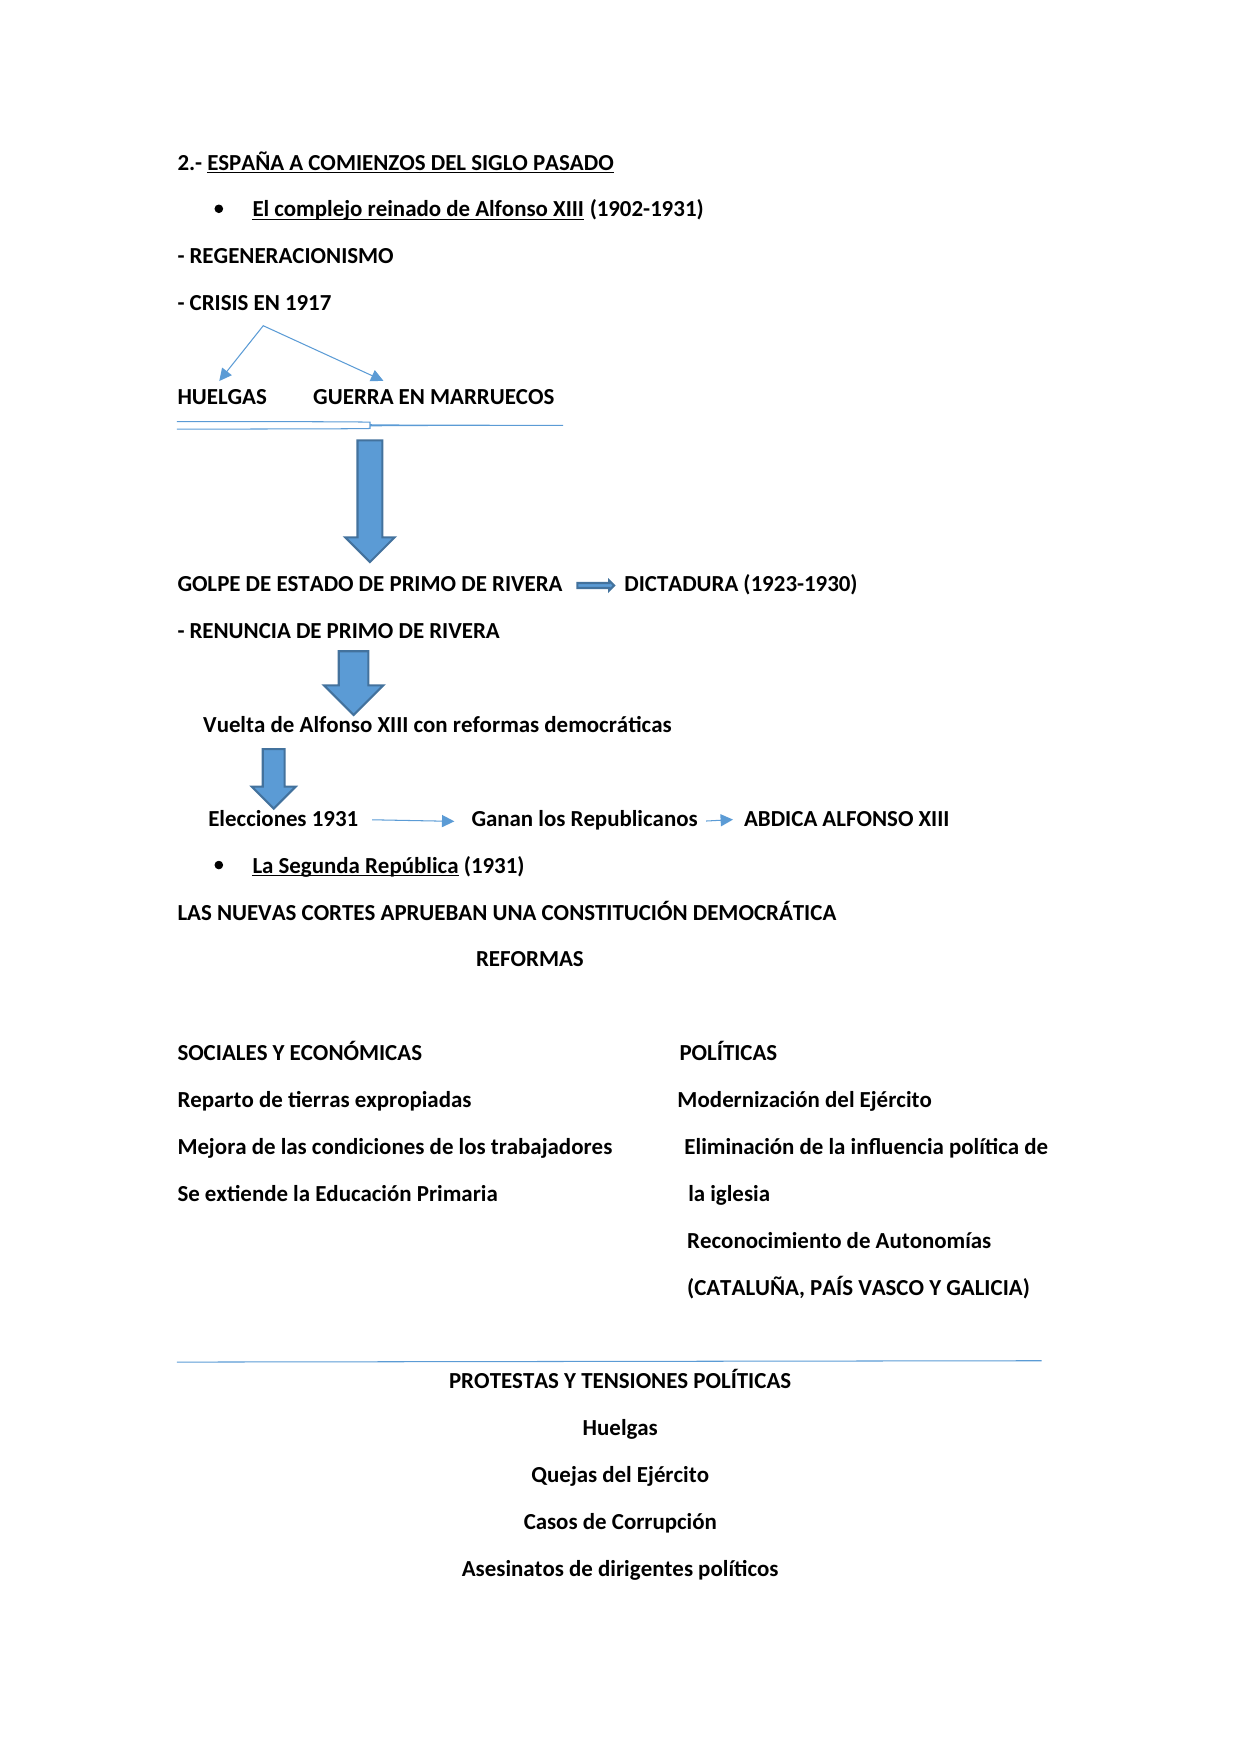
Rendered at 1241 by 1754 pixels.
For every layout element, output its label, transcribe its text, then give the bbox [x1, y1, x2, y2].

text HUELGAS GUERRA EN MARRUECOS [177, 382, 1063, 410]
text (CATALUÑA, PAÍS VASCO Y GALICIA) [177, 1273, 1063, 1301]
text Huelgas [177, 1413, 1063, 1441]
text Reparto de tierras expropiadas Modernización del Ejército [177, 1085, 1063, 1113]
list La Segunda República (1931) [215, 851, 1063, 879]
text Mejora de las condiciones de los trabajadores Eliminación de la influencia política de [177, 1132, 1063, 1160]
text SOCIALES Y ECONÓMICAS POLÍTICAS [177, 1038, 1063, 1066]
text Quejas del Ejército [177, 1460, 1063, 1488]
text - RENUNCIA DE PRIMO DE RIVERA [177, 616, 1063, 644]
text PROTESTAS Y TENSIONES POLÍTICAS [177, 1366, 1063, 1394]
text Vuelta de Alfonso XIII con reformas democráticas [177, 710, 1063, 738]
text Se extiende la Educación Primaria la iglesia [177, 1179, 1063, 1207]
text LAS NUEVAS CORTES APRUEBAN UNA CONSTITUCIÓN DEMOCRÁTICA [177, 898, 1063, 926]
text GOLPE DE ESTADO DE PRIMO DE RIVERA DICTADURA (1923-1930) [177, 569, 1063, 597]
text Asesinatos de dirigentes políticos [177, 1554, 1063, 1582]
text Casos de Corrupción [177, 1507, 1063, 1535]
text REFORMAS [177, 944, 1063, 972]
text Elecciones 1931 Ganan los Republicanos ABDICA ALFONSO XIII [177, 804, 1063, 832]
list El complejo reinado de Alfonso XIII (1902-1931) [215, 194, 1063, 222]
text Reconocimiento de Autonomías [177, 1226, 1063, 1254]
text - REGENERACIONISMO [177, 241, 1063, 269]
text - CRISIS EN 1917 [177, 288, 1063, 316]
text 2.- ESPAÑA A COMIENZOS DEL SIGLO PASADO [177, 148, 1063, 176]
